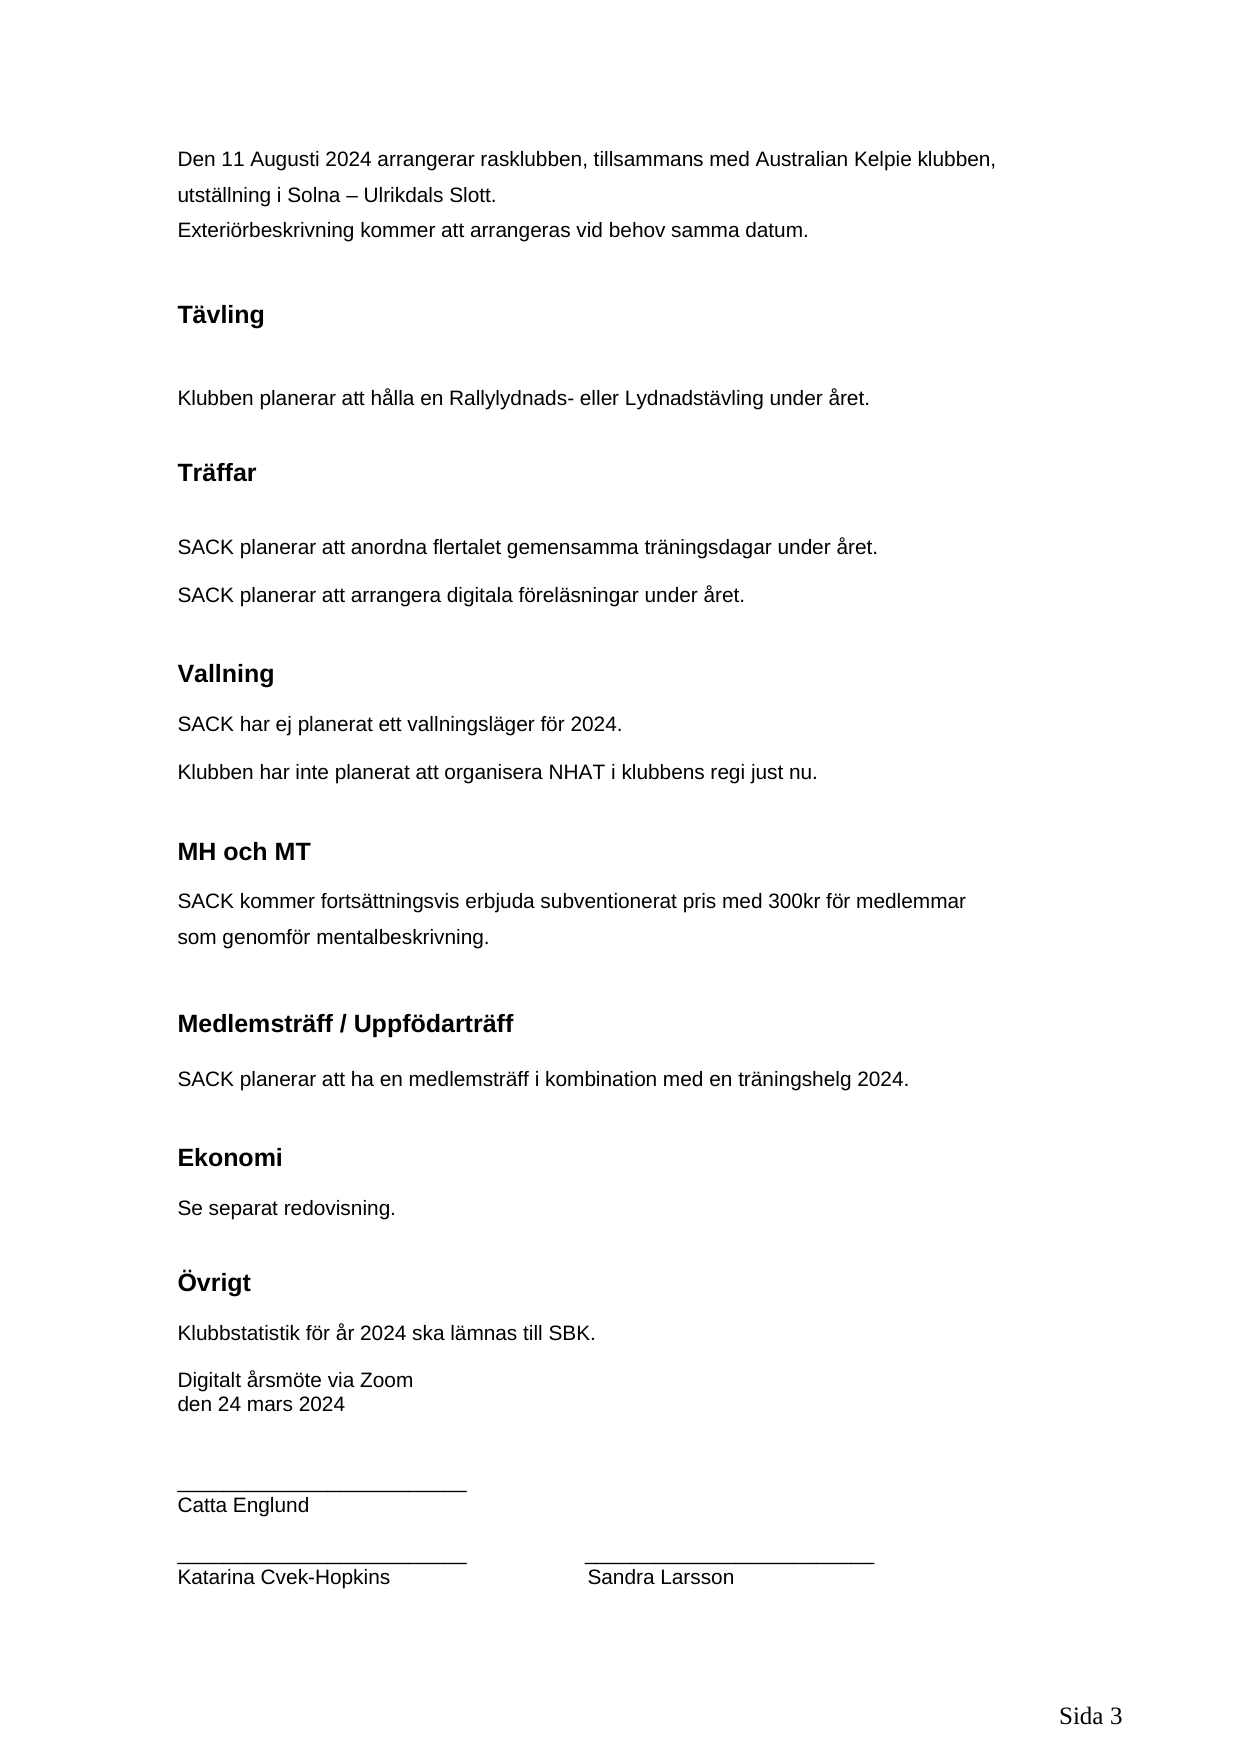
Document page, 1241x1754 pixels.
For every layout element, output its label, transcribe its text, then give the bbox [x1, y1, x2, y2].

text SACK kommer fortsättningsvis erbjuda subventionerat pris med 300kr för medlemmar som genomför mentalbeskrivning. [177, 889, 1122, 949]
text Klubben planerar att hålla en Rallylydnads- eller Lydnadstävling under året. [177, 386, 1122, 410]
text Klubbstatistik för år 2024 ska lämnas till SBK. [177, 1320, 1122, 1344]
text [177, 1541, 1122, 1565]
text _________________________ [177, 1469, 1122, 1493]
text Den 11 Augusti 2024 arrangerar rasklubben, tillsammans med Australian Kelpie klubben, utställning i Solna – Ulrikdals Slott. [177, 146, 1122, 206]
text Övrigt [177, 1268, 1122, 1296]
text Vallning SACK har ej planerat ett vallningsläger för 2024. Klubben har inte planerat att organisera NHAT i klubbens regi just nu. [177, 659, 1122, 784]
text Ekonomi [177, 1143, 1122, 1172]
text Se separat redovisning. [177, 1196, 1122, 1220]
text Digitalt årsmöte via Zoom den 24 mars 2024 [177, 1368, 1122, 1416]
text Catta Englund [177, 1493, 1122, 1517]
text MH och MT [177, 836, 1122, 865]
text Medlemsträff / Uppfödarträff SACK planerar att ha en medlemsträff i kombination med en träningshelg 2024. [177, 1009, 1122, 1090]
text Träffar SACK planerar att anordna flertalet gemensamma träningsdagar under året. SACK planerar att arrangera digitala föreläsningar under året. [177, 410, 1122, 659]
text Exteriörbeskrivning kommer att arrangeras vid behov samma datum. Tävling [177, 218, 1122, 372]
text Katarina Cvek-Hopkins Sandra Larsson [177, 1565, 1122, 1589]
